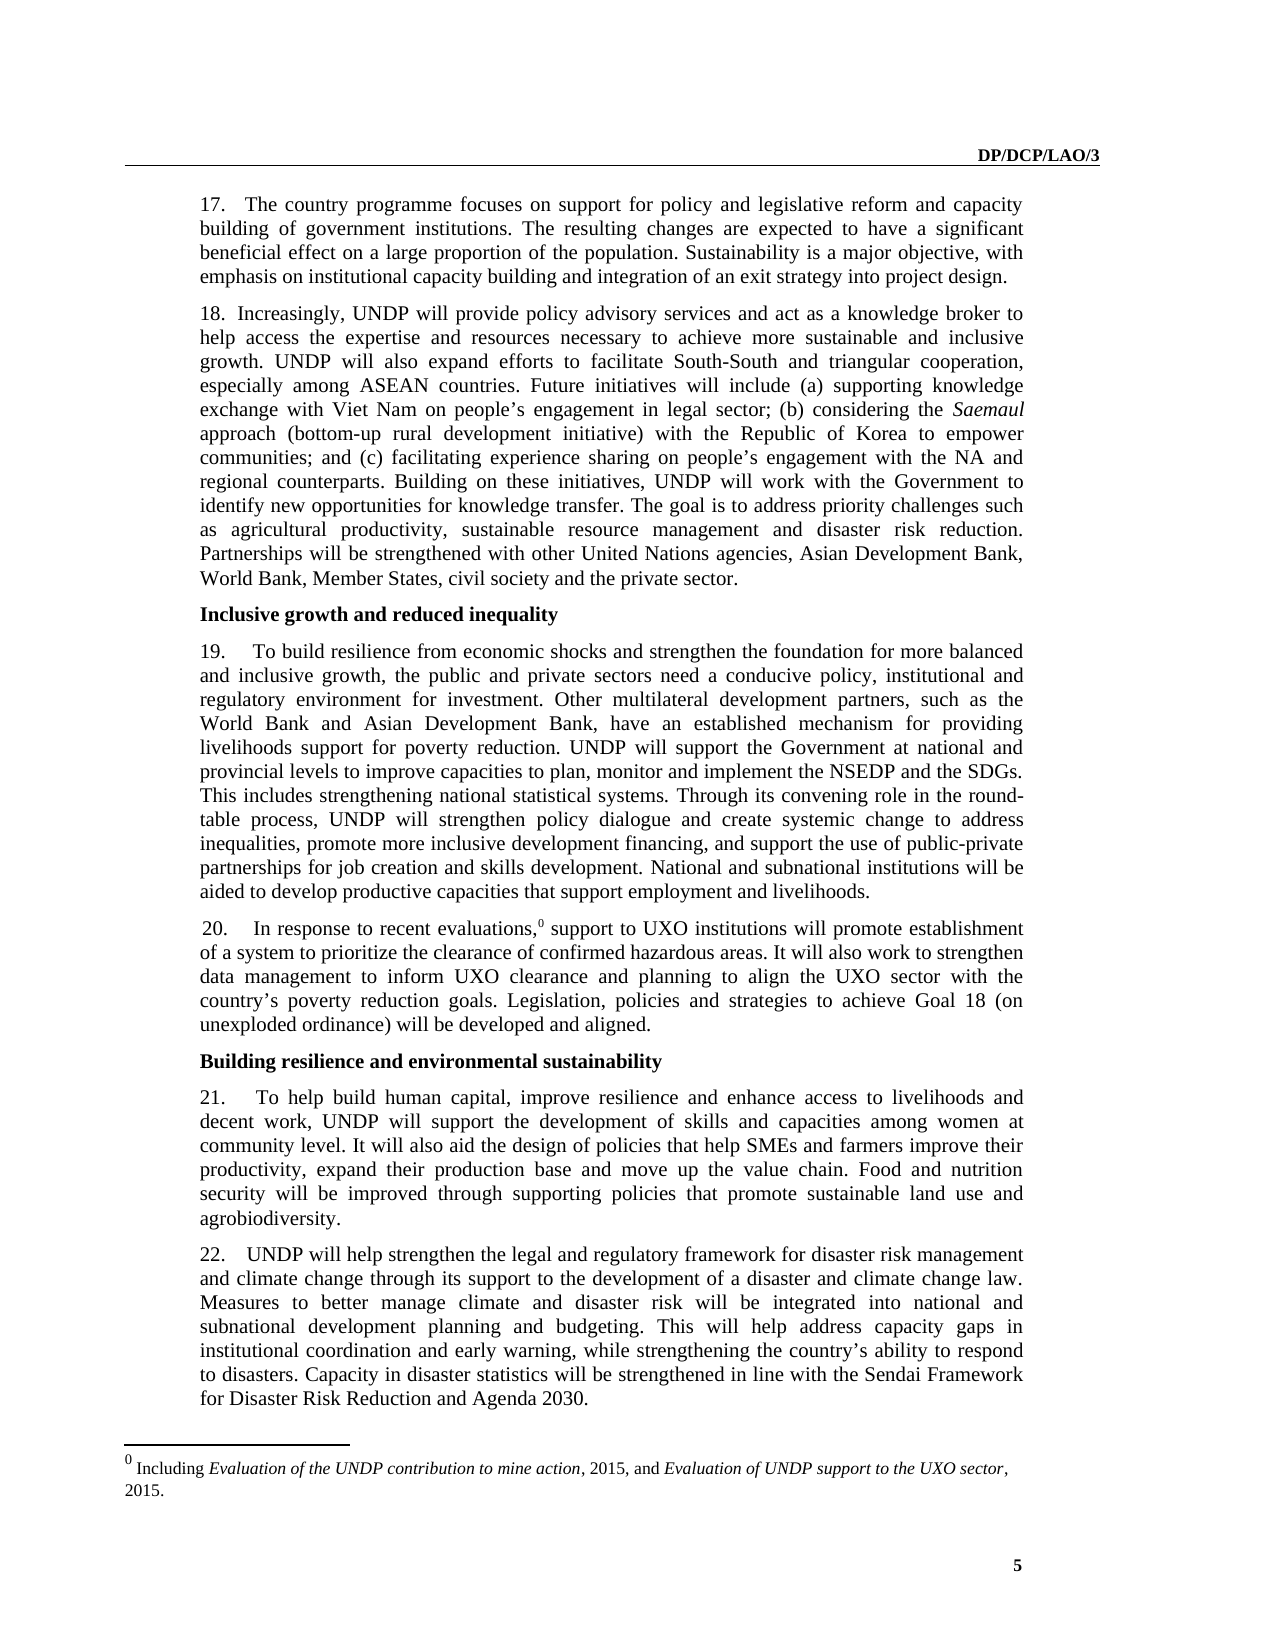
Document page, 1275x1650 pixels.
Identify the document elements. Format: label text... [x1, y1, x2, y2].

list To help build human capital, improve resilience and enhance access to livelihoods and decent work, UNDP will support the development of skills and capacities among women at community level. It will also aid the design of policies that help SMEs and farmers improve their productivity, expand their production base and move up the value chain. Food and nutrition security will be improved through supporting policies that promote sustainable land use and agrobiodiversity. [199, 1085, 1024, 1229]
list To build resilience from economic shocks and strengthen the foundation for more balanced and inclusive growth, the public and private sectors need a conducive policy, institutional and regulatory environment for investment. Other multilateral development partners, such as the World Bank and Asian Development Bank, have an established mechanism for providing livelihoods support for poverty reduction. UNDP will support the Government at national and provincial levels to improve capacities to plan, monitor and implement the NSEDP and the SDGs. This includes strengthening national statistical systems. Through its convening role in the round-table process, UNDP will strengthen policy dialogue and create systemic change to address inequalities, promote more inclusive development financing, and support the use of public-private partnerships for job creation and skills development. National and subnational institutions will be aided to develop productive capacities that support employment and livelihoods. [199, 638, 1024, 903]
list In response to recent evaluations, support to UXO institutions will promote establishment of a system to prioritize the clearance of confirmed hazardous areas. It will also work to strengthen data management to inform UXO clearance and planning to align the UXO sector with the country’s poverty reduction goals. Legislation, policies and strategies to achieve Goal 18 (on unexploded ordinance) will be developed and aligned. [199, 916, 1024, 1036]
list The country programme focuses on support for policy and legislative reform and capacity building of government institutions. The resulting changes are expected to have a significant beneficial effect on a large proportion of the population. Sustainability is a major objective, with emphasis on institutional capacity building and integration of an exit strategy into project design. [199, 192, 1024, 288]
text Building resilience and environmental sustainability [199, 1048, 1024, 1073]
list UNDP will help strengthen the legal and regulatory framework for disaster risk management and climate change through its support to the development of a disaster and climate change law. Measures to better manage climate and disaster risk will be integrated into national and subnational development planning and budgeting. This will help address capacity gaps in institutional coordination and early warning, while strengthening the country’s ability to respond to disasters. Capacity in disaster statistics will be strengthened in line with the Sendai Framework for Disaster Risk Reduction and Agenda 2030. [199, 1242, 1024, 1410]
list Increasingly, UNDP will provide policy advisory services and act as a knowledge broker to help access the expertise and resources necessary to achieve more sustainable and inclusive growth. UNDP will also expand efforts to facilitate South-South and triangular cooperation, especially among ASEAN countries. Future initiatives will include (a) supporting knowledge exchange with Viet Nam on people’s engagement in legal sector; (b) considering the Saemaul approach (bottom-up rural development initiative) with the Republic of Korea to empower communities; and (c) facilitating experience sharing on people’s engagement with the NA and regional counterparts. Building on these initiatives, UNDP will work with the Government to identify new opportunities for knowledge transfer. The goal is to address priority challenges such as agricultural productivity, sustainable resource management and disaster risk reduction. Partnerships will be strengthened with other United Nations agencies, Asian Development Bank, World Bank, Member States, civil society and the private sector. [199, 301, 1024, 589]
text Inclusive growth and reduced inequality [199, 602, 1024, 626]
